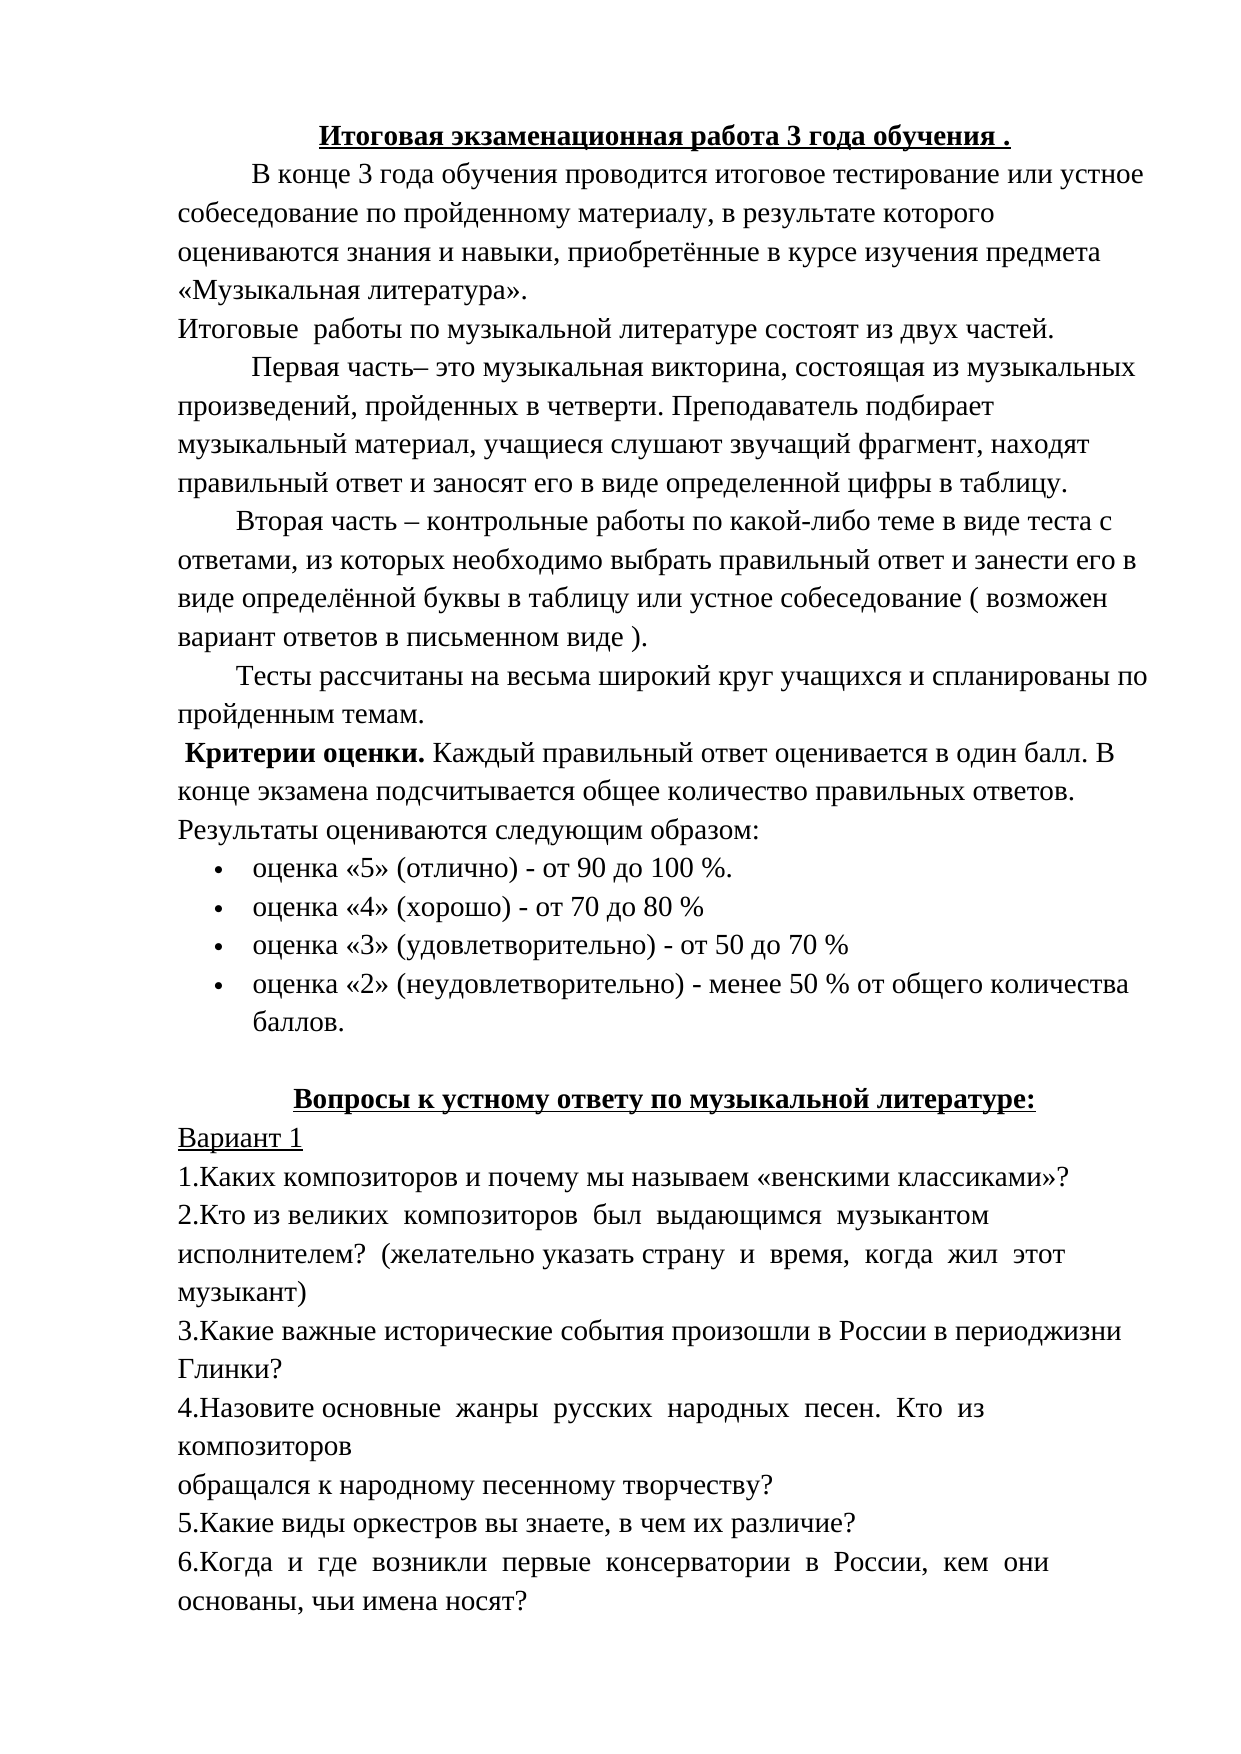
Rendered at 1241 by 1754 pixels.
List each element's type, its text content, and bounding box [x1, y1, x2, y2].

text 3.Какие важные исторические события произошли в России в периоджизни Глинки? [177, 1313, 1152, 1385]
text Первая часть– это музыкальная викторина, состоящая из музыкальных произведений, пройденных в четверти. Преподаватель подбирает музыкальный материал, учащиеся слушают звучащий фрагмент, находят правильный ответ и заносят его в виде определенной цифры в таблицу. [177, 349, 1152, 498]
text 5.Какие виды оркестров вы знаете, в чем их различие? [177, 1506, 1152, 1539]
list оценка «2» (неудовлетворительно) - менее 50 % от общего количества баллов. [215, 966, 1152, 1038]
text В конце 3 года обучения проводится итоговое тестирование или устное собеседование по пройденному материалу, в результате которого оцениваются знания и навыки, приобретённые в курсе изучения предмета «Музыкальная литература». [177, 157, 1152, 306]
text обращался к народному песенному творчеству? [177, 1467, 1152, 1501]
text 4.Назовите основные жанры русских народных песен. Кто из композиторов [177, 1390, 1152, 1462]
text Вопросы к устному ответу по музыкальной литературе: [177, 1082, 1152, 1115]
text 1.Каких композиторов и почему мы называем «венскими классиками»? [177, 1159, 1152, 1192]
text Итоговая экзаменационная работа 3 года обучения . [177, 118, 1152, 152]
text Вторая часть – контрольные работы по какой-либо теме в виде теста с ответами, из которых необходимо выбрать правильный ответ и занести его в виде определённой буквы в таблицу или устное собеседование ( возможен вариант ответов в письменном виде ). [177, 503, 1152, 653]
list оценка «3» (удовлетворительно) - от 50 до 70 % [215, 927, 1152, 961]
text Итоговые работы по музыкальной литературе состоят из двух частей. [177, 311, 1152, 344]
text 6.Когда и где возникли первые консерватории в России, кем они основаны, чьи имена носят? [177, 1544, 1152, 1616]
list оценка «5» (отлично) - от 90 до 100 %. [215, 850, 1152, 884]
text Тесты рассчитаны на весьма широкий круг учащихся и спланированы по пройденным темам. [177, 658, 1152, 730]
text Критерии оценки. Каждый правильный ответ оценивается в один балл. В конце экзамена подсчитывается общее количество правильных ответов. Результаты оцениваются следующим образом: [177, 735, 1152, 845]
text Вариант 1 [177, 1120, 1152, 1154]
list оценка «4» (хорошо) - от 70 до 80 % [215, 889, 1152, 922]
text 2.Кто из великих композиторов был выдающимся музыкантом исполнителем? (желательно указать страну и время, когда жил этот музыкант) [177, 1197, 1152, 1308]
